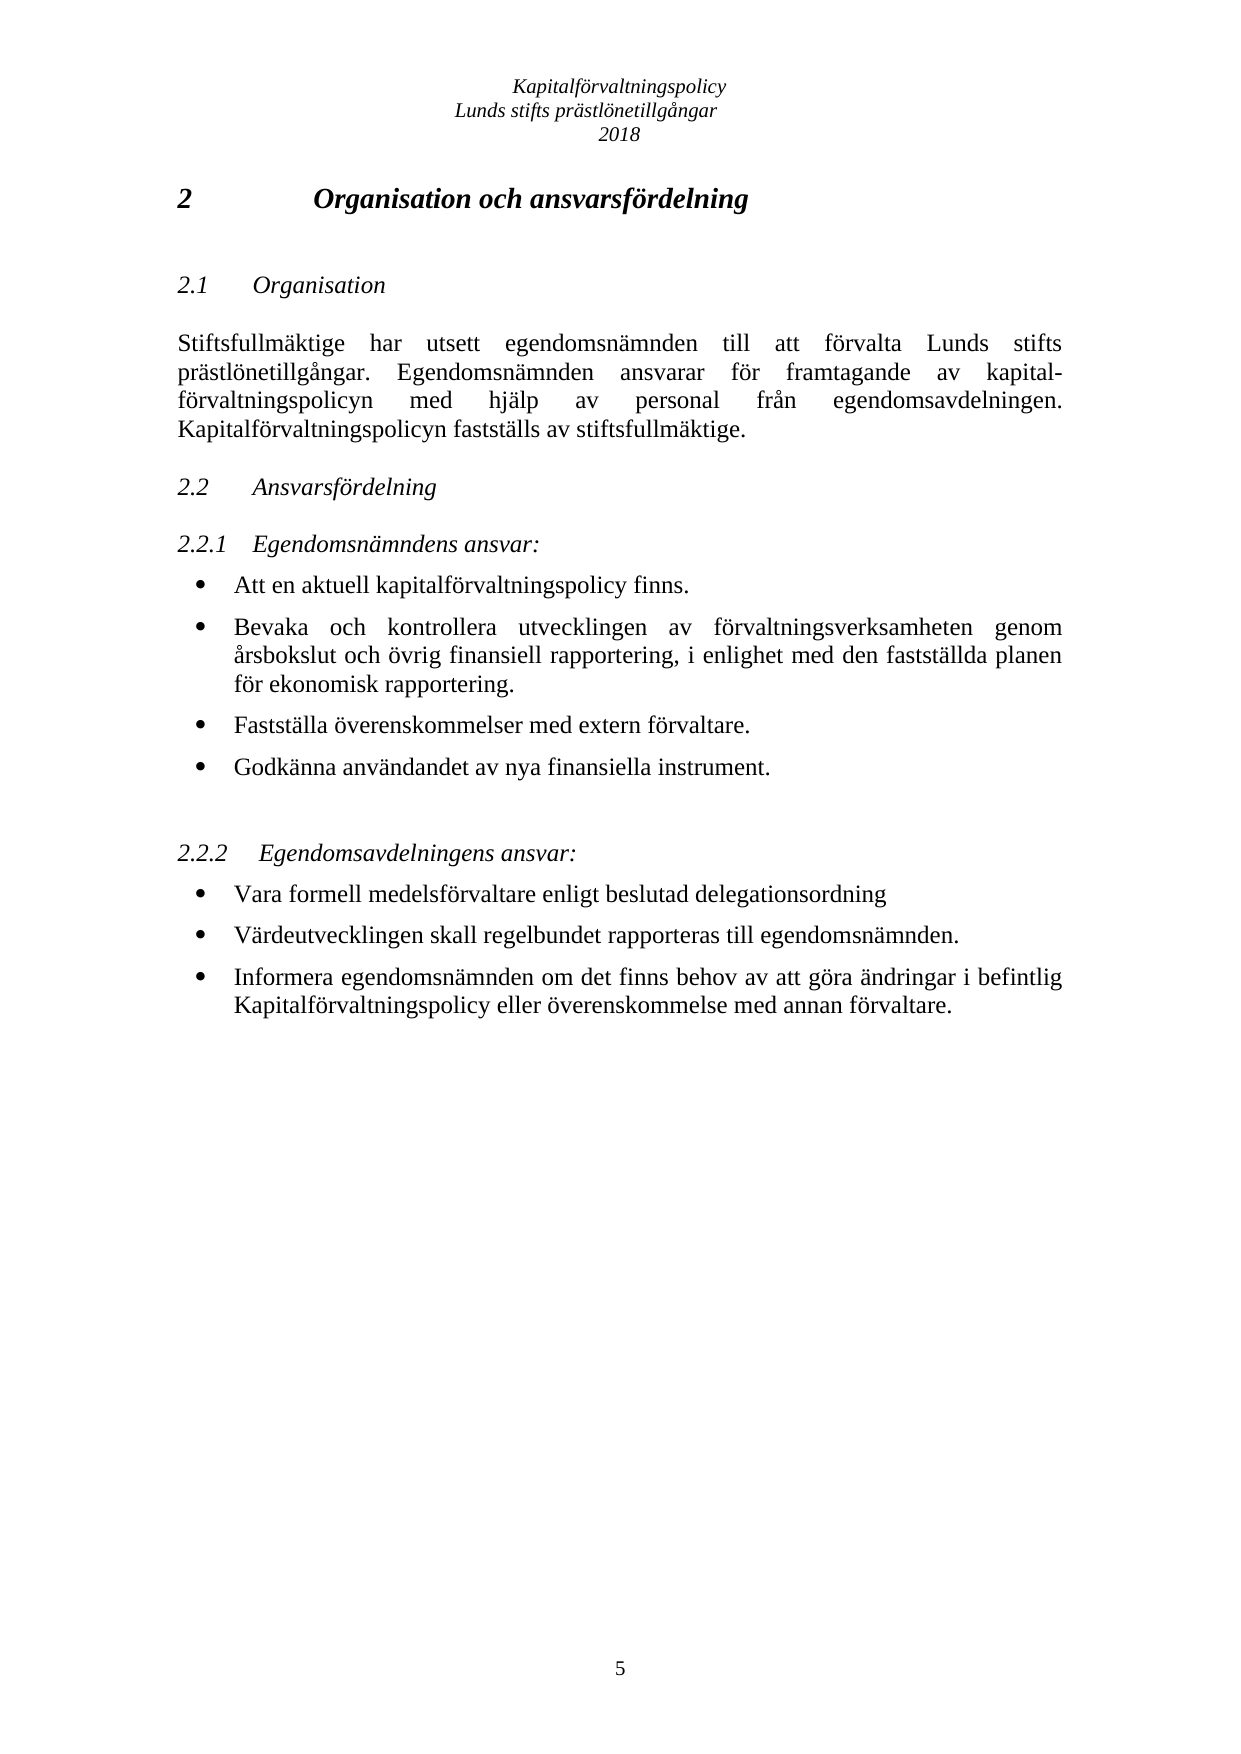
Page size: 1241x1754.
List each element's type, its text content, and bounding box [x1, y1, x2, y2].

list Bevaka och kontrollera utvecklingen av förvaltningsverksamheten genom årsbokslut och övrig finansiell rapportering, i enlighet med den fastställda planen för ekonomisk rapportering. [196, 612, 1063, 698]
list Organisation [177, 271, 1063, 299]
text 2 Organisation och ansvarsfördelning [177, 148, 1063, 215]
text Stiftsfullmäktige har utsett egendomsnämnden till att förvalta Lunds stifts prästlönetillgångar. Egendomsnämnden ansvarar för framtagande av kapital-förvaltningspolicyn med hjälp av personal från egendomsavdelningen. Kapitalförvaltningspolicyn fastställs av stiftsfullmäktige. [177, 328, 1063, 443]
list Egendomsavdelningens ansvar: [177, 838, 1063, 867]
list Informera egendomsnämnden om det finns behov av att göra ändringar i befintlig Kapitalförvaltningspolicy eller överenskommelse med annan förvaltare. [196, 962, 1063, 1019]
list Fastställa överenskommelser med extern förvaltare. [196, 711, 1063, 739]
list Egendomsnämndens ansvar: [177, 529, 1063, 558]
list Ansvarsfördelning [177, 472, 1063, 501]
list Värdeutvecklingen skall regelbundet rapporteras till egendomsnämnden. [196, 921, 1063, 949]
list Godkänna användandet av nya finansiella instrument. [196, 752, 1063, 781]
list Att en aktuell kapitalförvaltningspolicy finns. [196, 571, 1063, 599]
list Vara formell medelsförvaltare enligt beslutad delegationsordning [196, 879, 1063, 908]
